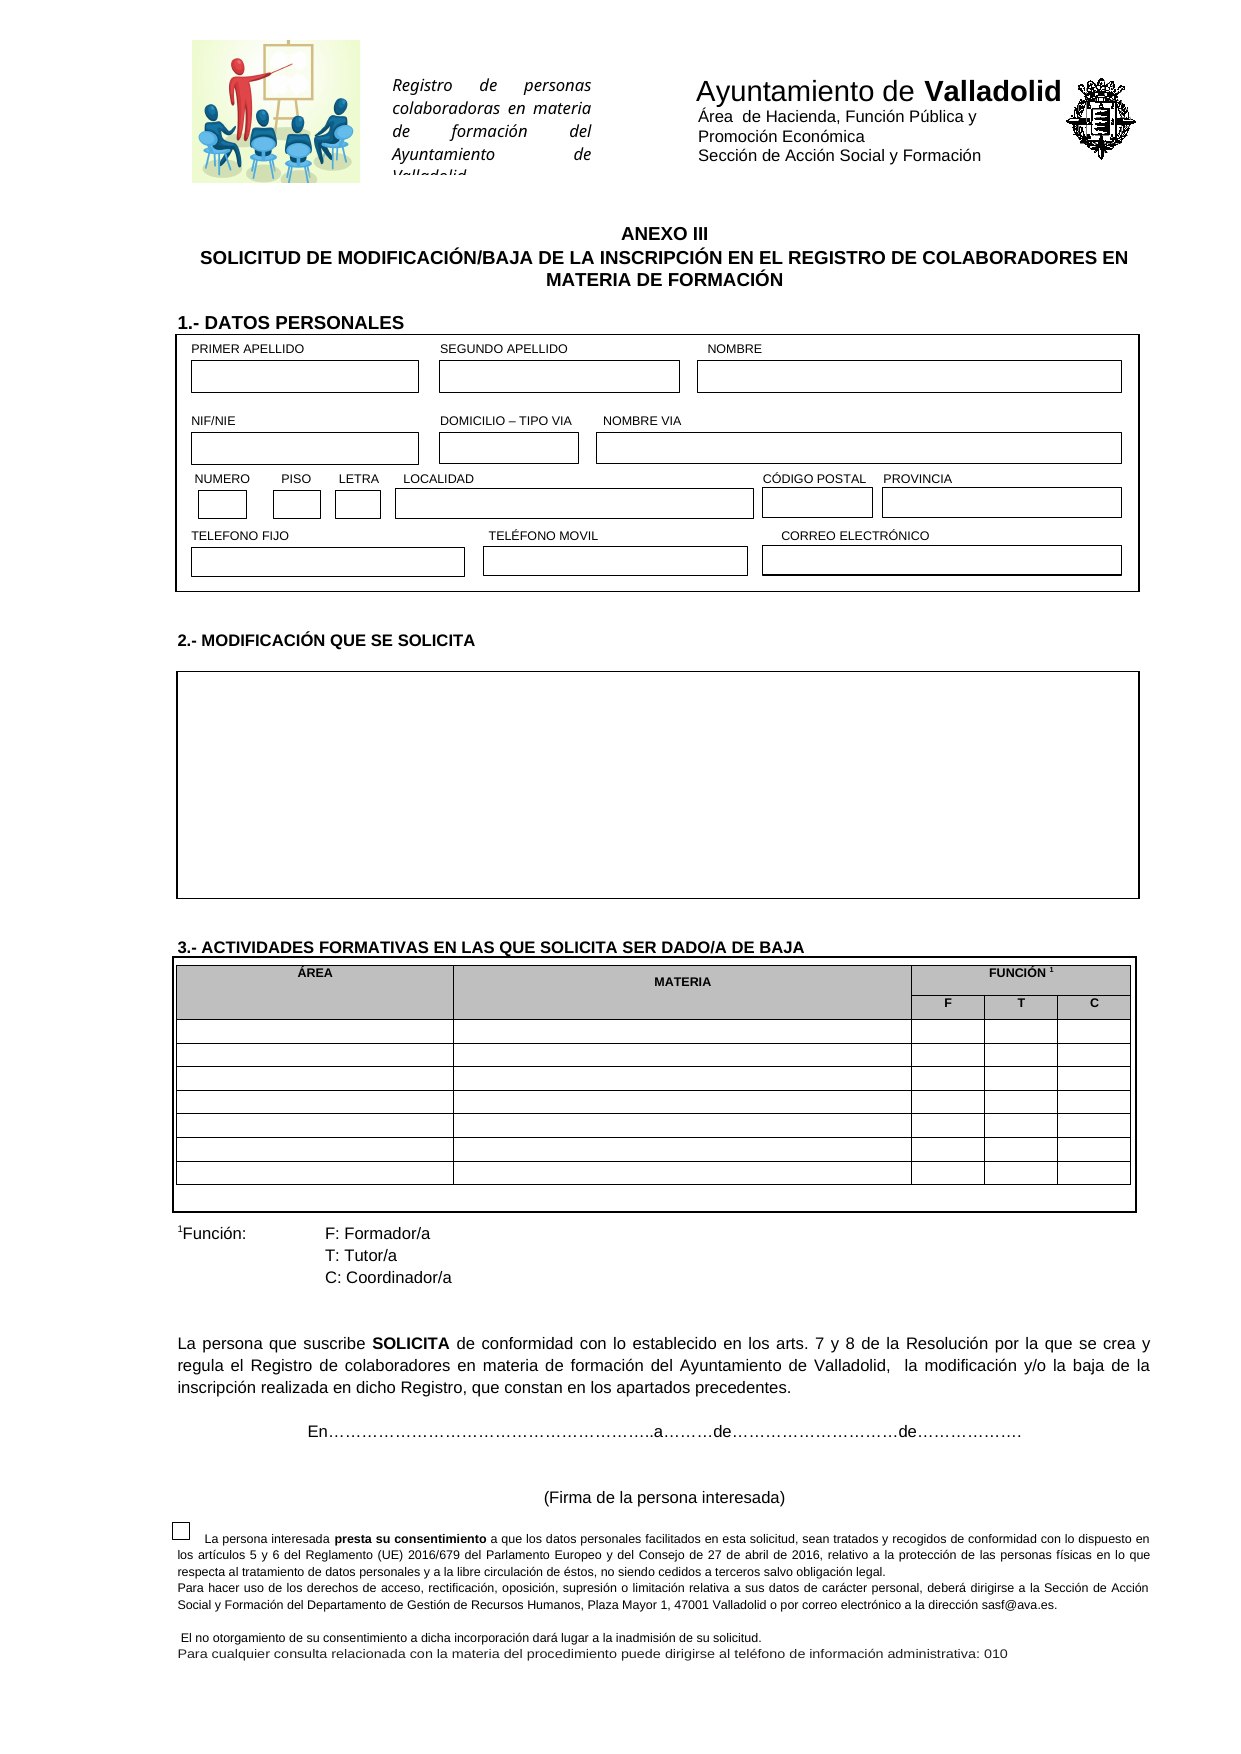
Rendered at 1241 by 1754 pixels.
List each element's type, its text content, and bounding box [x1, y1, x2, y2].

text En…………………………………………………..a………de…………………………de………………. [177, 1422, 1152, 1441]
text T: Tutor/a [177, 1246, 1152, 1265]
picture [192, 40, 361, 183]
text Para hacer uso de los derechos de acceso, rectificación, oposición, supresión o limitación relativa a sus datos de carácter personal, deberá dirigirse a la Sección de Acción Social y Formación del Departamento de Gestión de Recursos Humanos, Plaza Mayor 1, 47001 Valladolid o por correo electrónico a la dirección sasf@ava.es. [177, 1581, 1152, 1612]
text 2.- MODIFICACIÓN QUE SE SOLICITA [177, 631, 1152, 650]
text 3.- ACTIVIDADES FORMATIVAS EN LAS QUE SOLICITA SER DADO/A DE BAJA [177, 938, 1152, 957]
text 1Función: F: Formador/a [177, 1224, 1152, 1243]
text SOLICITUD DE MODIFICACIÓN/BAJA DE LA INSCRIPCIÓN EN EL REGISTRO DE COLABORADORES EN MATERIA DE FORMACIÓN [177, 247, 1152, 290]
text La persona que suscribe SOLICITA de conformidad con lo establecido en los arts. 7 y 8 de la Resolución por la que se crea y regula el Registro de colaboradores en materia de formación del Ayuntamiento de Valladolid, la modificación y/o la baja de la inscripción realizada en dicho Registro, que constan en los apartados precedentes. [177, 1334, 1152, 1397]
text Para cualquier consulta relacionada con la materia del procedimiento puede dirigirse al teléfono de información administrativa: 010 [177, 1647, 1152, 1661]
text (Firma de la persona interesada) [177, 1487, 1152, 1507]
text 1.- DATOS PERSONALES [177, 312, 1152, 333]
text ANEXO III [177, 222, 1152, 244]
text El no otorgamiento de su consentimiento a dicha incorporación dará lugar a la inadmisión de su solicitud. [177, 1630, 1152, 1644]
text La persona interesada presta su consentimiento a que los datos personales facilitados en esta solicitud, sean tratados y recogidos de conformidad con lo dispuesto en los artículos 5 y 6 del Reglamento (UE) 2016/679 del Parlamento Europeo y del Consejo de 27 de abril de 2016, relativo a la protección de las personas físicas en lo que respecta al tratamiento de datos personales y a la libre circulación de éstos, no siendo cedidos a terceros salvo obligación legal. [177, 1531, 1152, 1579]
text C: Coordinador/a [177, 1268, 1152, 1287]
